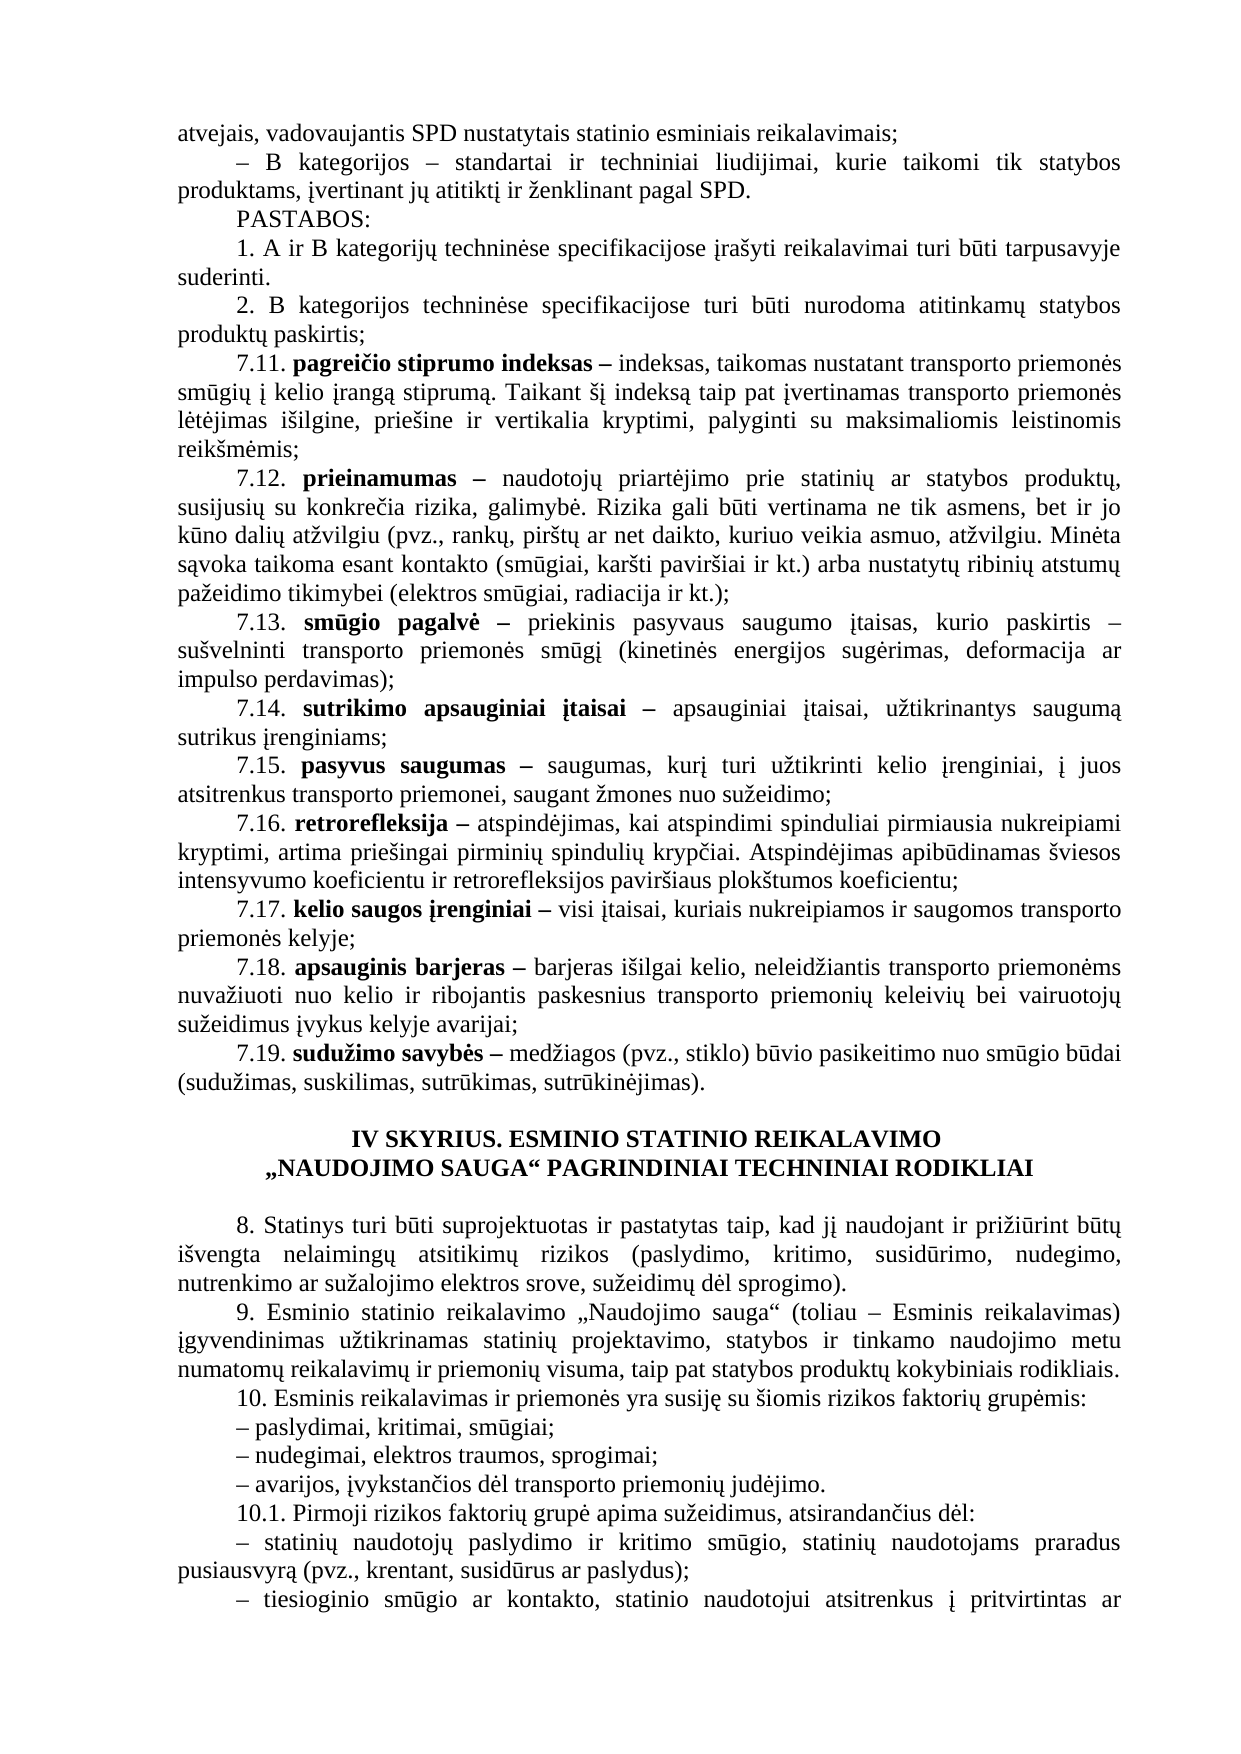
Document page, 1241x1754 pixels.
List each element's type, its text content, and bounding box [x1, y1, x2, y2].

text 9. Esminio statinio reikalavimo „Naudojimo sauga“ (toliau – Esminis reikalavimas) įgyvendinimas užtikrinamas statinių projektavimo, statybos ir tinkamo naudojimo metu numatomų reikalavimų ir priemonių visuma, taip pat statybos produktų kokybiniais rodikliais. [177, 1297, 1122, 1383]
text IV SKYRIUS. ESMINIO STATINIO REIKALAVIMO „NAUDOJIMO SAUGA“ PAGRINDINIAI TECHNINIAI RODIKLIAI [177, 1124, 1122, 1182]
text – avarijos, įvykstančios dėl transporto priemonių judėjimo. [177, 1469, 1122, 1498]
text 7.19. sudužimo savybės – medžiagos (pvz., stiklo) būvio pasikeitimo nuo smūgio būdai (sudužimas, suskilimas, sutrūkimas, sutrūkinėjimas). [177, 1038, 1122, 1096]
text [177, 1584, 1122, 1613]
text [177, 118, 1122, 147]
text 7.17. kelio saugos įrenginiai – visi įtaisai, kuriais nukreipiamos ir saugomos transporto priemonės kelyje; [177, 894, 1122, 952]
text 10.1. Pirmoji rizikos faktorių grupė apima sužeidimus, atsirandančius dėl: [177, 1498, 1122, 1527]
text PASTABOS: [177, 204, 1122, 233]
text 2. B kategorijos techninėse specifikacijose turi būti nurodoma atitinkamų statybos produktų paskirtis; [177, 291, 1122, 348]
text – paslydimai, kritimai, smūgiai; [177, 1412, 1122, 1441]
text 8. Statinys turi būti suprojektuotas ir pastatytas taip, kad jį naudojant ir prižiūrint būtų išvengta nelaimingų atsitikimų rizikos (paslydimo, kritimo, susidūrimo, nudegimo, nutrenkimo ar sužalojimo elektros srove, sužeidimų dėl sprogimo). [177, 1211, 1122, 1297]
text 1. A ir B kategorijų techninėse specifikacijose įrašyti reikalavimai turi būti tarpusavyje suderinti. [177, 233, 1122, 291]
text – B kategorijos – standartai ir techniniai liudijimai, kurie taikomi tik statybos produktams, įvertinant jų atitiktį ir ženklinant pagal SPD. [177, 147, 1122, 204]
text 10. Esminis reikalavimas ir priemonės yra susiję su šiomis rizikos faktorių grupėmis: [177, 1383, 1122, 1412]
text – statinių naudotojų paslydimo ir kritimo smūgio, statinių naudotojams praradus pusiausvyrą (pvz., krentant, susidūrus ar paslydus); [177, 1527, 1122, 1584]
text 7.12. prieinamumas – naudotojų priartėjimo prie statinių ar statybos produktų, susijusių su konkrečia rizika, galimybė. Rizika gali būti vertinama ne tik asmens, bet ir jo kūno dalių atžvilgiu (pvz., rankų, pirštų ar net daikto, kuriuo veikia asmuo, atžvilgiu. Minėta sąvoka taikoma esant kontakto (smūgiai, karšti paviršiai ir kt.) arba nustatytų ribinių atstumų pažeidimo tikimybei (elektros smūgiai, radiacija ir kt.); [177, 463, 1122, 607]
text 7.11. pagreičio stiprumo indeksas – indeksas, taikomas nustatant transporto priemonės smūgių į kelio įrangą stiprumą. Taikant šį indeksą taip pat įvertinamas transporto priemonės lėtėjimas išilgine, priešine ir vertikalia kryptimi, palyginti su maksimaliomis leistinomis reikšmėmis; [177, 348, 1122, 463]
text 7.14. sutrikimo apsauginiai įtaisai – apsauginiai įtaisai, užtikrinantys saugumą sutrikus įrenginiams; [177, 693, 1122, 751]
text 7.16. retrorefleksija – atspindėjimas, kai atspindimi spinduliai pirmiausia nukreipiami kryptimi, artima priešingai pirminių spindulių krypčiai. Atspindėjimas apibūdinamas šviesos intensyvumo koeficientu ir retrorefleksijos paviršiaus plokštumos koeficientu; [177, 808, 1122, 894]
text 7.13. smūgio pagalvė – priekinis pasyvaus saugumo įtaisas, kurio paskirtis – sušvelninti transporto priemonės smūgį (kinetinės energijos sugėrimas, deformacija ar impulso perdavimas); [177, 607, 1122, 693]
text 7.18. apsauginis barjeras – barjeras išilgai kelio, neleidžiantis transporto priemonėms nuvažiuoti nuo kelio ir ribojantis paskesnius transporto priemonių keleivių bei vairuotojų sužeidimus įvykus kelyje avarijai; [177, 952, 1122, 1038]
text – nudegimai, elektros traumos, sprogimai; [177, 1441, 1122, 1469]
text 7.15. pasyvus saugumas – saugumas, kurį turi užtikrinti kelio įrenginiai, į juos atsitrenkus transporto priemonei, saugant žmones nuo sužeidimo; [177, 751, 1122, 808]
